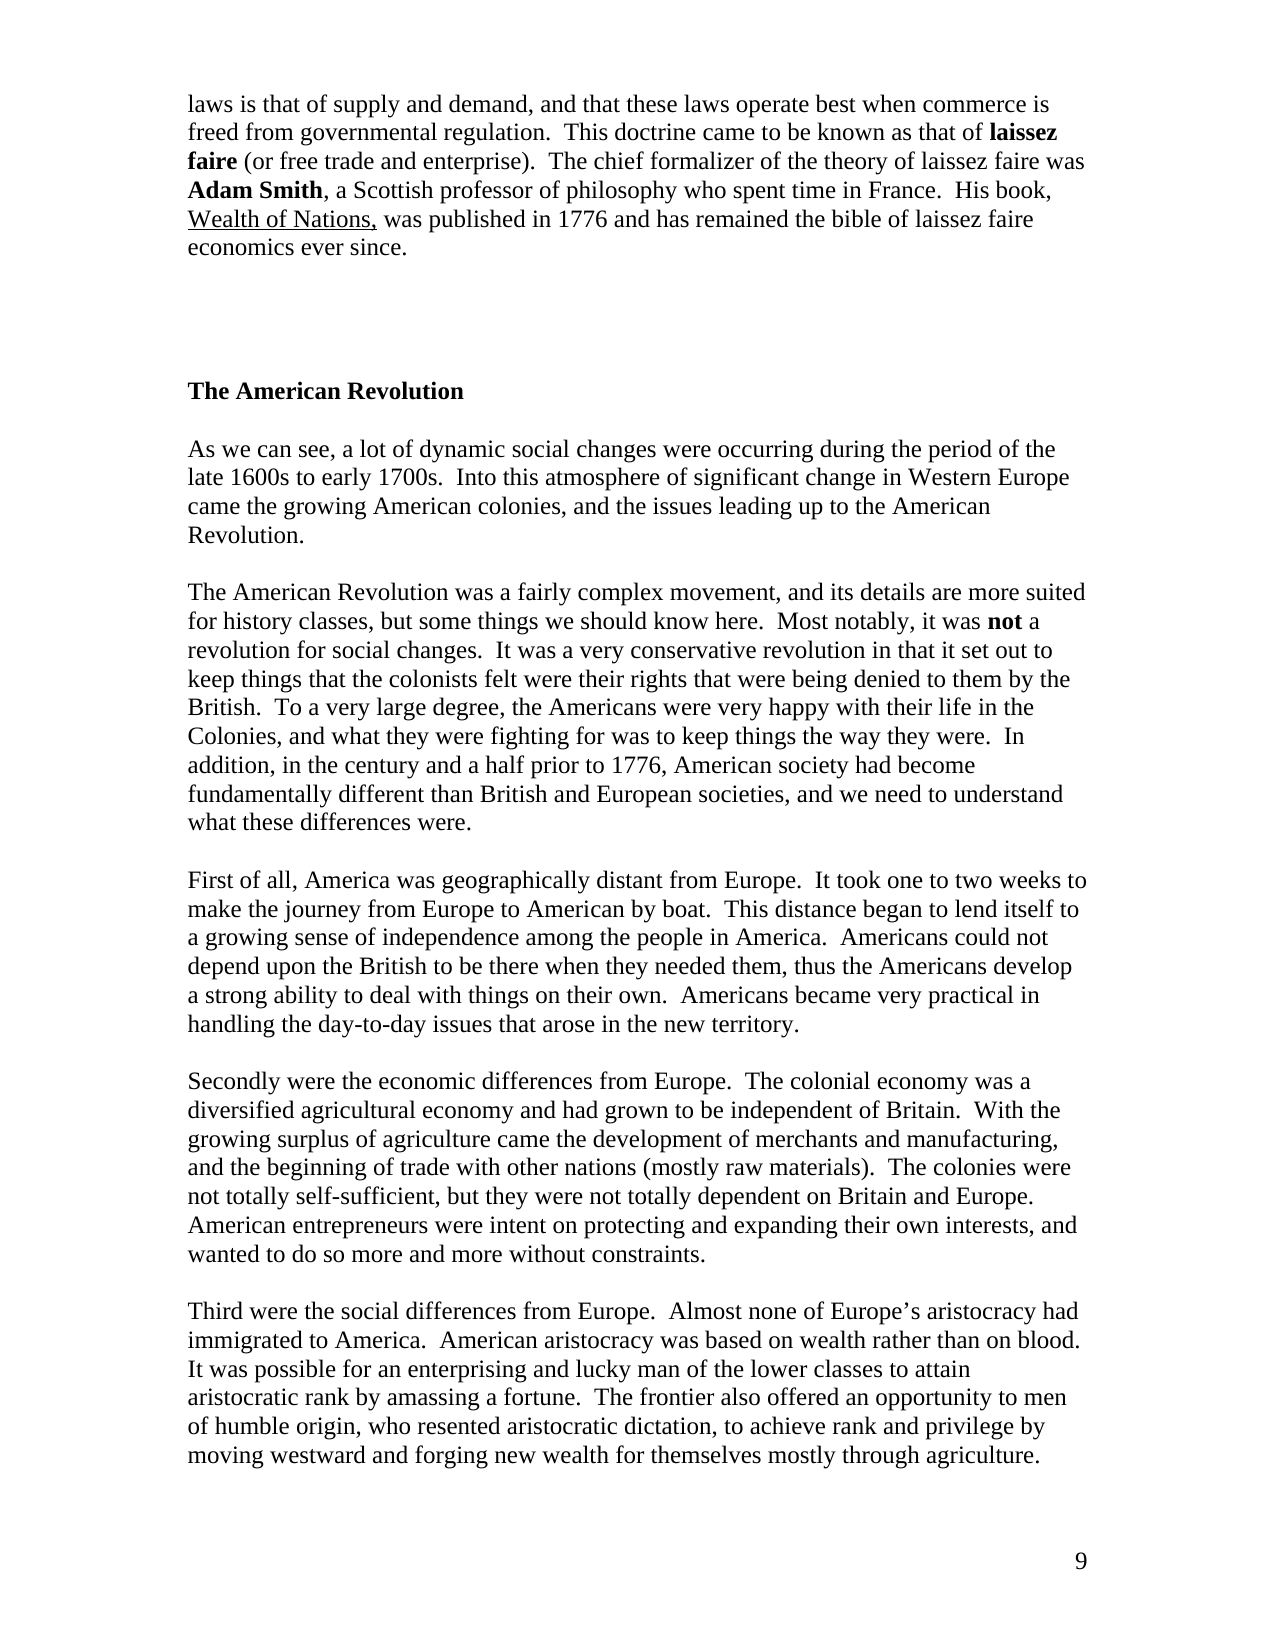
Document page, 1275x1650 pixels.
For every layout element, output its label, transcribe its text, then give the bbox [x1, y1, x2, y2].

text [187, 89, 1087, 261]
text First of all, was geographically distant from . It took one to two weeks to make the journey from to American by boat. This distance began to lend itself to a growing sense of independence among the people in . Americans could not depend upon the British to be there when they needed them, thus the Americans develop a strong ability to deal with things on their own. Americans became very practical in handling the day-to-day issues that arose in the new territory. [187, 865, 1087, 1037]
text Third were the social differences from . Almost none of ’s aristocracy had immigrated to . American aristocracy was based on wealth rather than on blood. It was possible for an enterprising and lucky man of the lower classes to attain aristocratic rank by amassing a fortune. The frontier also offered an opportunity to men of humble origin, who resented aristocratic dictation, to achieve rank and privilege by moving westward and forging new wealth for themselves mostly through agriculture. [187, 1296, 1087, 1469]
text Secondly were the economic differences from . The colonial economy was a diversified agricultural economy and had grown to be independent of . With the growing surplus of agriculture came the development of merchants and manufacturing, and the beginning of trade with other nations (mostly raw materials). The colonies were not totally self-sufficient, but they were not totally dependent on and . American entrepreneurs were intent on protecting and expanding their own interests, and wanted to do so more and more without constraints. [187, 1066, 1087, 1267]
text The American Revolution was a fairly complex movement, and its details are more suited for history classes, but some things we should know here. Most notably, it was not a revolution for social changes. It was a very conservative revolution in that it set out to keep things that the colonists felt were their rights that were being denied to them by the British. To a very large degree, the Americans were very happy with their life in the Colonies, and what they were fighting for was to keep things the way they were. In addition, in the century and a half prior to 1776, American society had become fundamentally different than British and European societies, and we need to understand what these differences were. [187, 577, 1087, 836]
text The American Revolution [187, 376, 1087, 405]
text As we can see, a lot of dynamic social changes were occurring during the period of the late 1600s to early 1700s. Into this atmosphere of significant change in came the growing American colonies, and the issues leading up to the American Revolution. [187, 434, 1087, 549]
